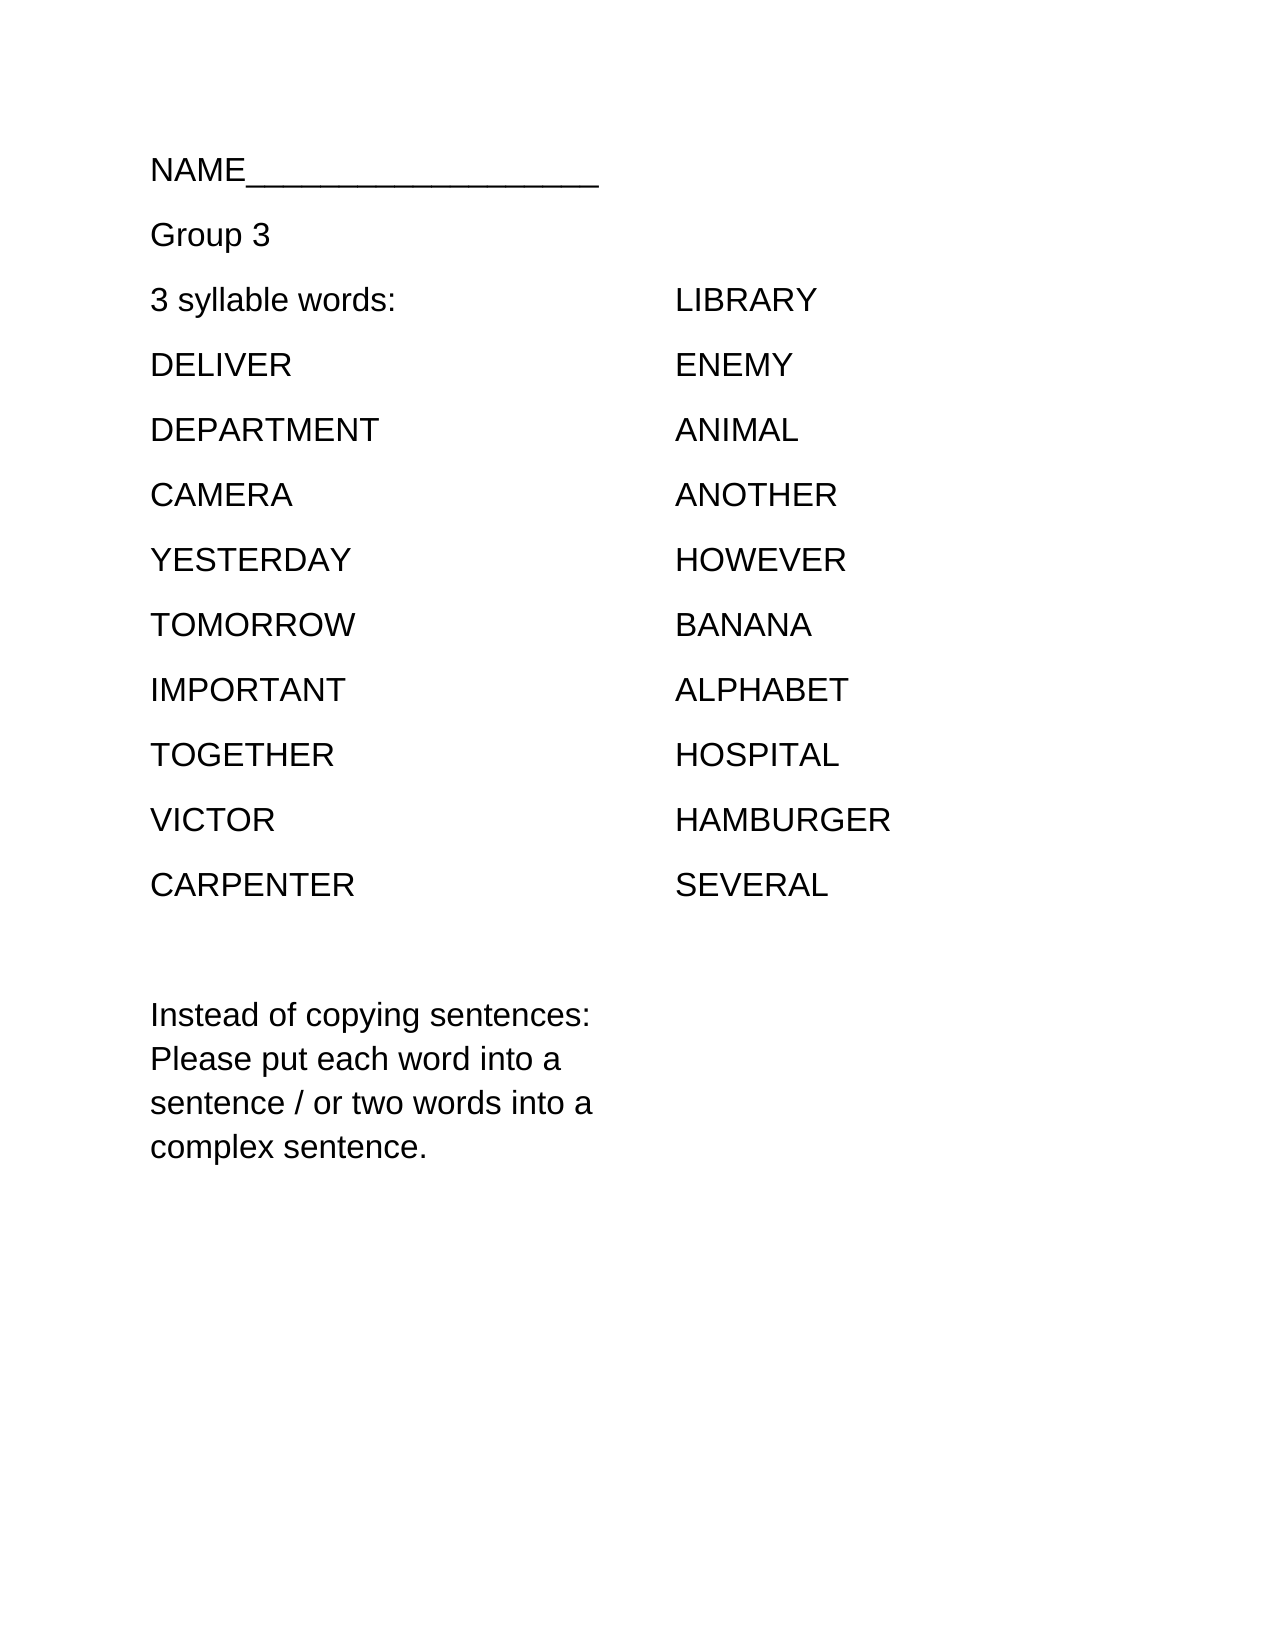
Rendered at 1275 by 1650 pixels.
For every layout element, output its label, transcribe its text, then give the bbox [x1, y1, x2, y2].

text SEVERAL [675, 865, 1125, 903]
text TOGETHER [150, 735, 600, 773]
text HOSPITAL [675, 735, 1125, 773]
text NAME___________________ [150, 150, 600, 188]
text 3 syllable words: [150, 280, 600, 318]
text ALPHABET [675, 670, 1125, 708]
text Instead of copying sentences: Please put each word into a sentence / or two words into a complex sentence. [150, 995, 600, 1166]
text ANIMAL [675, 410, 1125, 448]
text DELIVER [150, 345, 600, 383]
text HAMBURGER [675, 800, 1125, 838]
text ENEMY [675, 345, 1125, 383]
text VICTOR [150, 800, 600, 838]
text CARPENTER [150, 865, 600, 903]
text LIBRARY [675, 280, 1125, 318]
text HOWEVER [675, 540, 1125, 578]
text CAMERA [150, 475, 600, 513]
text TOMORROW [150, 605, 600, 643]
text YESTERDAY [150, 540, 600, 578]
text ANOTHER [675, 475, 1125, 513]
text DEPARTMENT [150, 410, 600, 448]
text IMPORTANT [150, 670, 600, 708]
text BANANA [675, 605, 1125, 643]
text Group 3 [150, 215, 600, 253]
